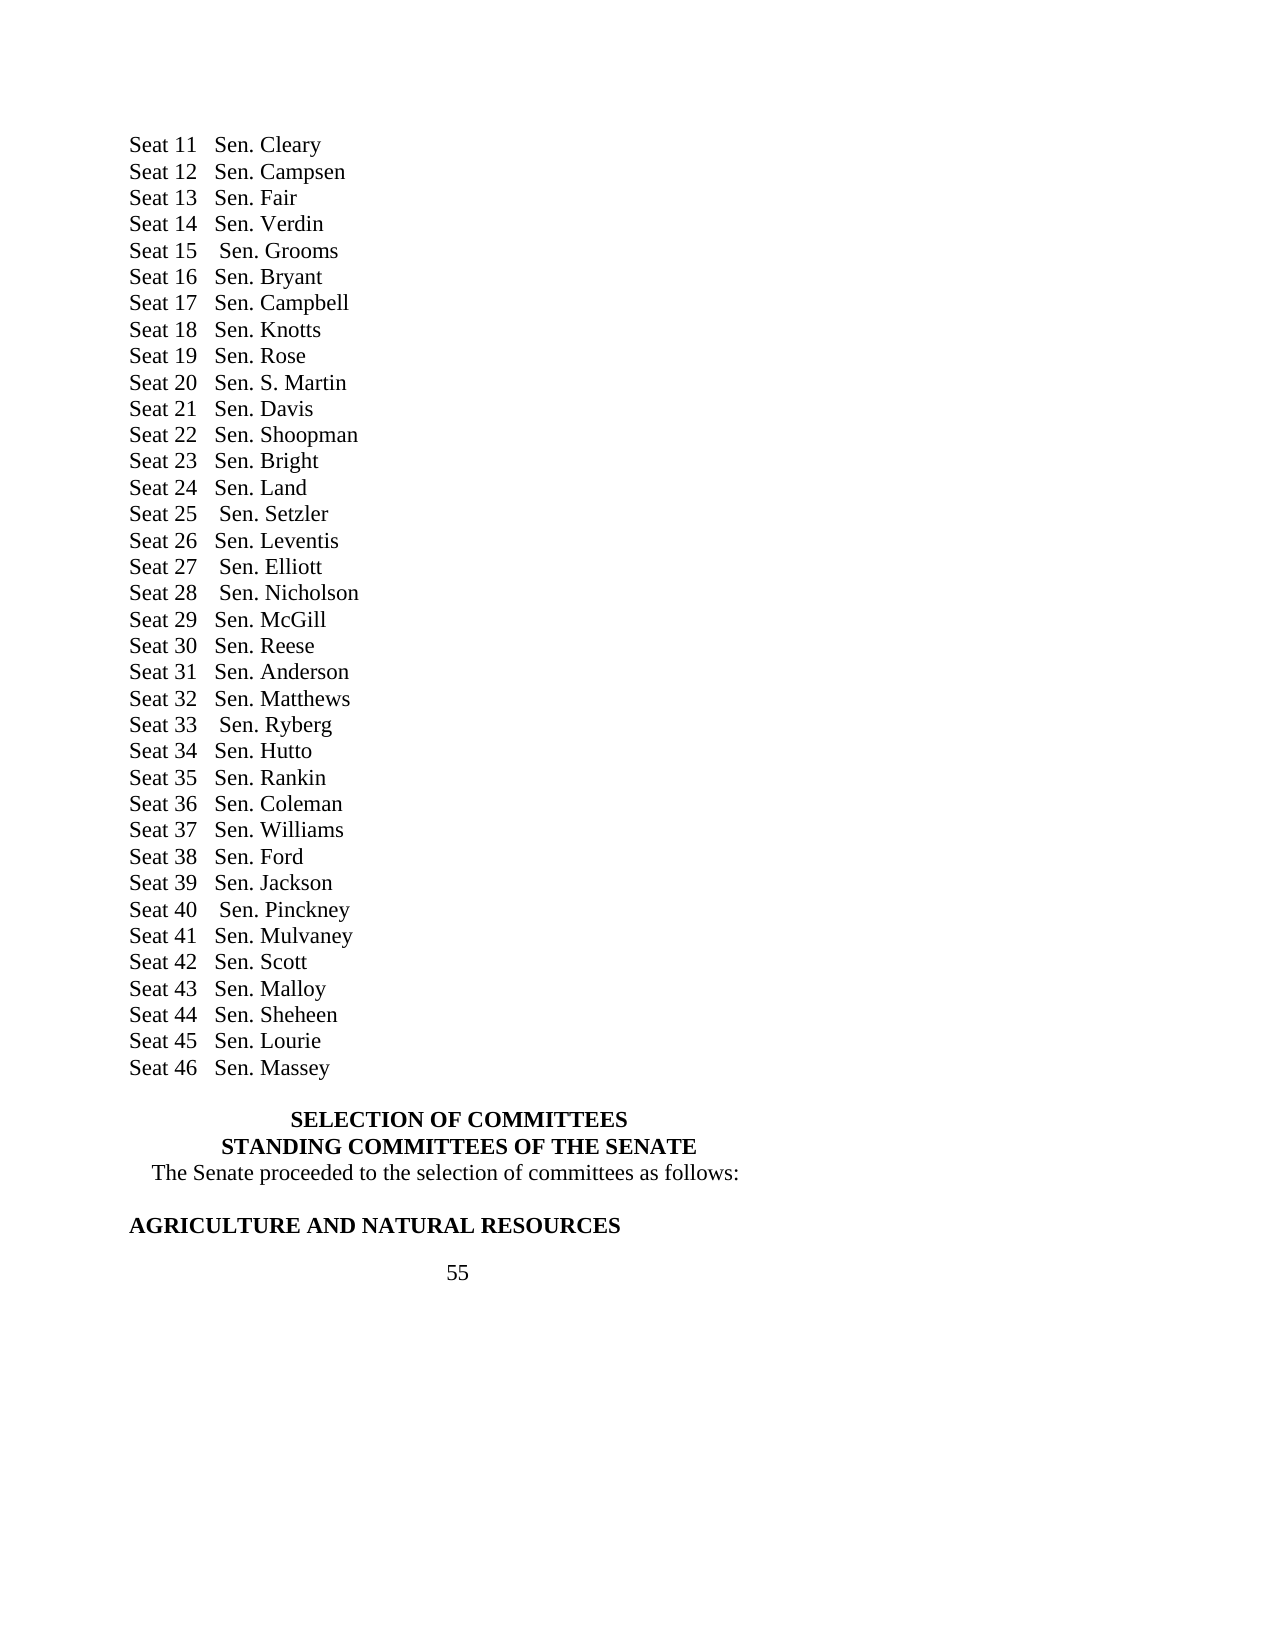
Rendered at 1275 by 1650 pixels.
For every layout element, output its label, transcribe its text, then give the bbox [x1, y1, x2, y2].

text AGRICULTURE AND NATURAL RESOURCES [129, 1212, 789, 1238]
text Seat 39 Sen. Jackson [129, 869, 789, 896]
text Seat 16 Sen. Bryant [129, 263, 789, 289]
text Seat 19 Sen. Rose [129, 342, 789, 368]
text Seat 20 Sen. S. Martin [129, 368, 789, 395]
text Seat 23 Sen. Bright [129, 448, 789, 474]
text Seat 34 Sen. Hutto [129, 737, 789, 764]
text Seat 44 Sen. Sheheen [129, 1001, 789, 1027]
text Seat 33 Sen. Ryberg [129, 711, 789, 737]
text Seat 24 Sen. Land [129, 474, 789, 500]
text Seat 46 Sen. Massey [129, 1054, 789, 1080]
text Seat 36 Sen. Coleman [129, 790, 789, 817]
text SELECTION OF COMMITTEES STANDING COMMITTEES OF THE SENATE [129, 1106, 789, 1159]
text Seat 30 Sen. Reese [129, 632, 789, 658]
text Seat 38 Sen. Ford [129, 843, 789, 869]
text Seat 45 Sen. Lourie [129, 1027, 789, 1054]
text Seat 11 Sen. Cleary [129, 131, 789, 158]
text Seat 15 Sen. Grooms [129, 237, 789, 263]
text Seat 35 Sen. Rankin [129, 764, 789, 790]
text Seat 41 Sen. Mulvaney [129, 922, 789, 948]
text Seat 14 Sen. Verdin [129, 210, 789, 237]
text Seat 12 Sen. Campsen [129, 158, 789, 184]
text Seat 27 Sen. Elliott [129, 553, 789, 579]
text Seat 28 Sen. Nicholson [129, 579, 789, 606]
text Seat 40 Sen. Pinckney [129, 896, 789, 922]
text Seat 42 Sen. Scott [129, 948, 789, 975]
text Seat 22 Sen. Shoopman [129, 421, 789, 448]
text The Senate proceeded to the selection of committees as follows: [129, 1159, 789, 1186]
text Seat 18 Sen. Knotts [129, 316, 789, 342]
text Seat 26 Sen. Leventis [129, 527, 789, 553]
text Seat 37 Sen. Williams [129, 817, 789, 843]
text Seat 17 Sen. Campbell [129, 289, 789, 316]
text Seat 21 Sen. Davis [129, 395, 789, 421]
text Seat 25 Sen. Setzler [129, 500, 789, 527]
text Seat 31 Sen. Anderson [129, 658, 789, 685]
text Seat 32 Sen. Matthews [129, 685, 789, 711]
text Seat 43 Sen. Malloy [129, 975, 789, 1001]
text Seat 29 Sen. McGill [129, 606, 789, 632]
text Seat 13 Sen. Fair [129, 184, 789, 210]
